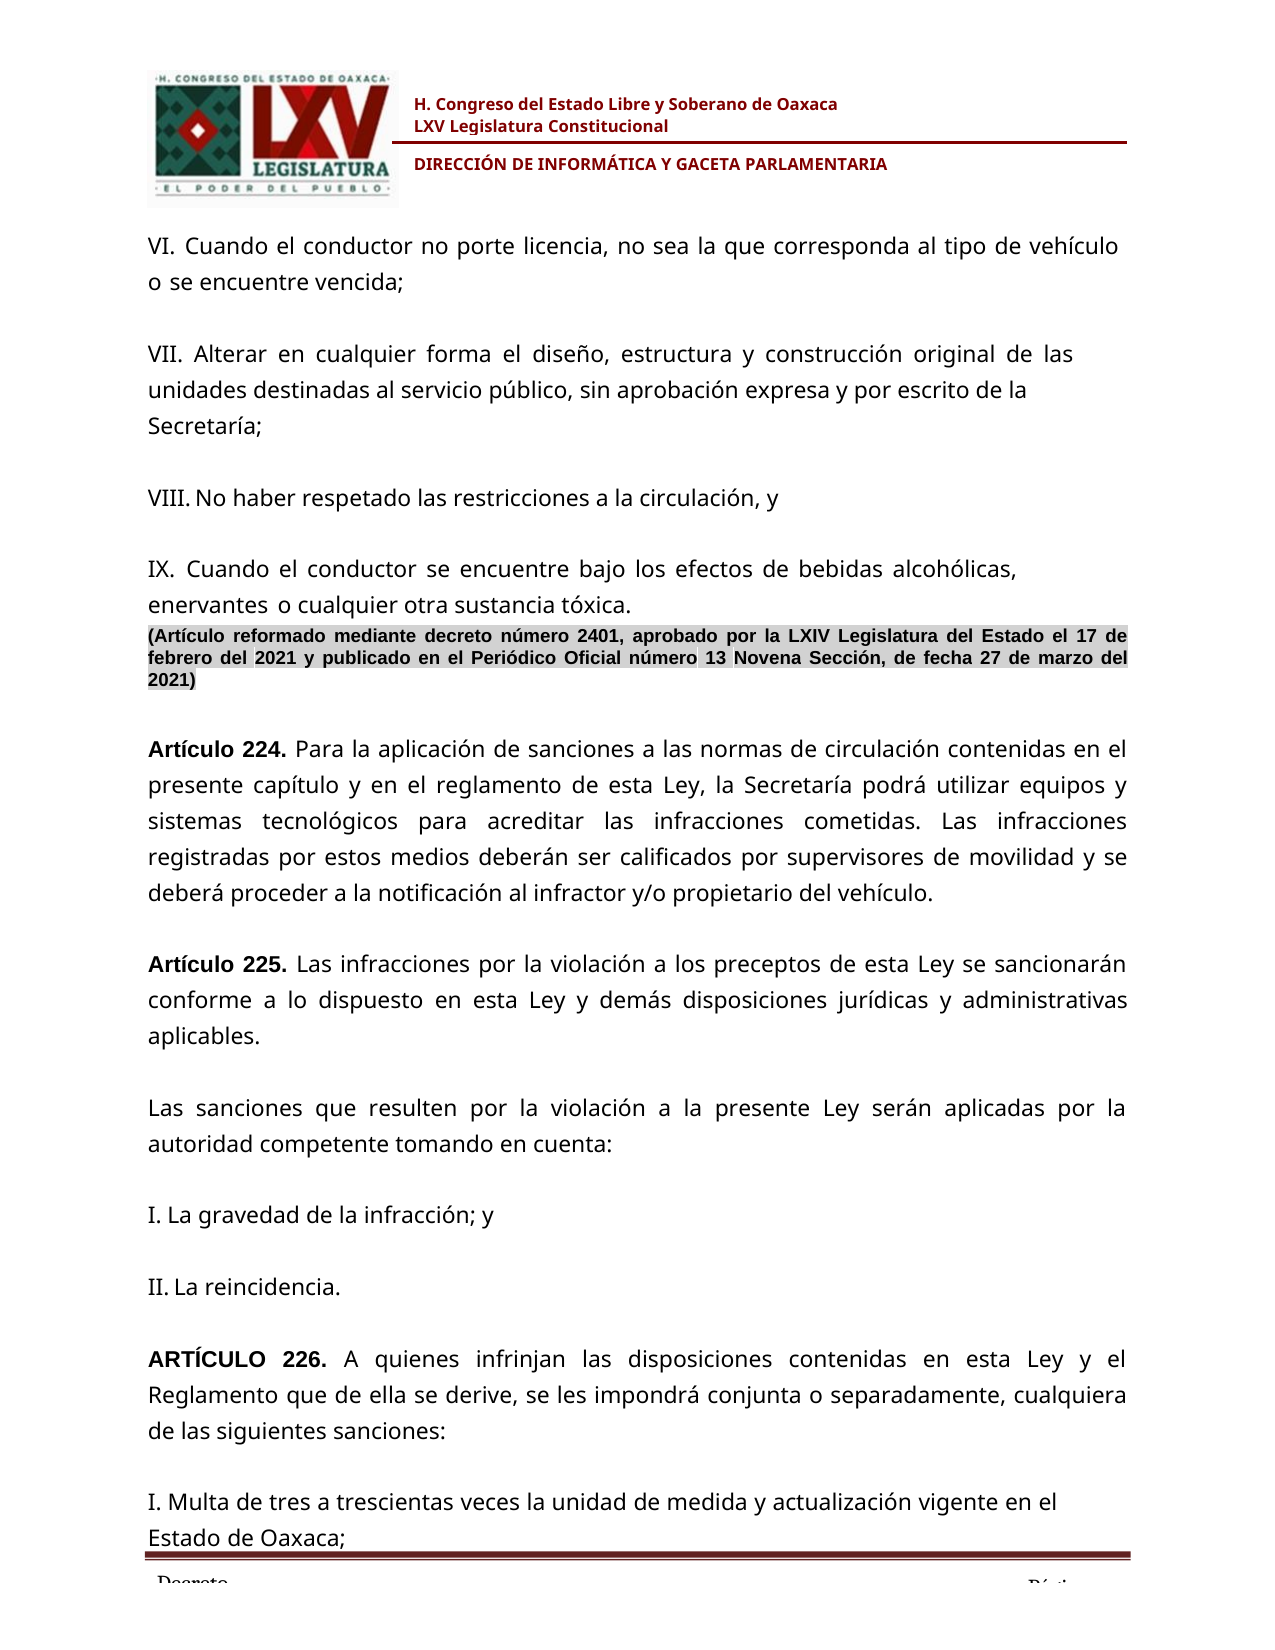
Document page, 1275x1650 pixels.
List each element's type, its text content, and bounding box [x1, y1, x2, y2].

list Multa de tres a trescientas veces la unidad de medida y actualización vigente en el Estado de Oaxaca; [148, 1486, 1127, 1553]
list No haber respetado las restricciones a la circulación, y [148, 482, 1139, 513]
text ARTÍCULO 226. A quienes infrinjan las disposiciones contenidas en esta Ley y el Reglamento que de ella se derive, se les impondrá conjunta o separadamente, cualquiera de las siguientes sanciones: [148, 1343, 1127, 1446]
list La reincidencia. [148, 1271, 1139, 1302]
picture [147, 70, 399, 208]
list Cuando el conductor no porte licencia, no sea la que corresponda al tipo de vehículo o se encuentre vencida; [148, 230, 1127, 297]
text (Artículo reformado mediante decreto número 2401, aprobado por la LXIV Legislatura del Estado el 17 de febrero del 2021 y publicado en el Periódico Oficial número 13 Novena Sección, de fecha 27 de marzo del 2021) [196, 647, 1128, 690]
list Alterar en cualquier forma el diseño, estructura y construcción original de las unidades destinadas al servicio público, sin aprobación expresa y por escrito de la Secretaría; [148, 338, 1127, 441]
list Cuando el conductor se encuentre bajo los efectos de bebidas alcohólicas, enervantes o cualquier otra sustancia tóxica. [148, 553, 1128, 621]
text Artículo 225. Las infracciones por la violación a los preceptos de esta Ley se sancionarán conforme a lo dispuesto en esta Ley y demás disposiciones jurídicas y administrativas aplicables. [148, 948, 1128, 1051]
list La gravedad de la infracción; y [148, 1199, 1139, 1231]
text Artículo 224. Para la aplicación de sanciones a las normas de circulación contenidas en el presente capítulo y en el reglamento de esta Ley, la Secretaría podrá utilizar equipos y sistemas tecnológicos para acreditar las infracciones cometidas. Las infracciones registradas por estos medios deberán ser calificados por supervisores de movilidad y se deberá proceder a la notificación al infractor y/o propietario del vehículo. [148, 733, 1128, 908]
text Las sanciones que resulten por la violación a la presente Ley serán aplicadas por la autoridad competente tomando en cuenta: [148, 1092, 1127, 1159]
